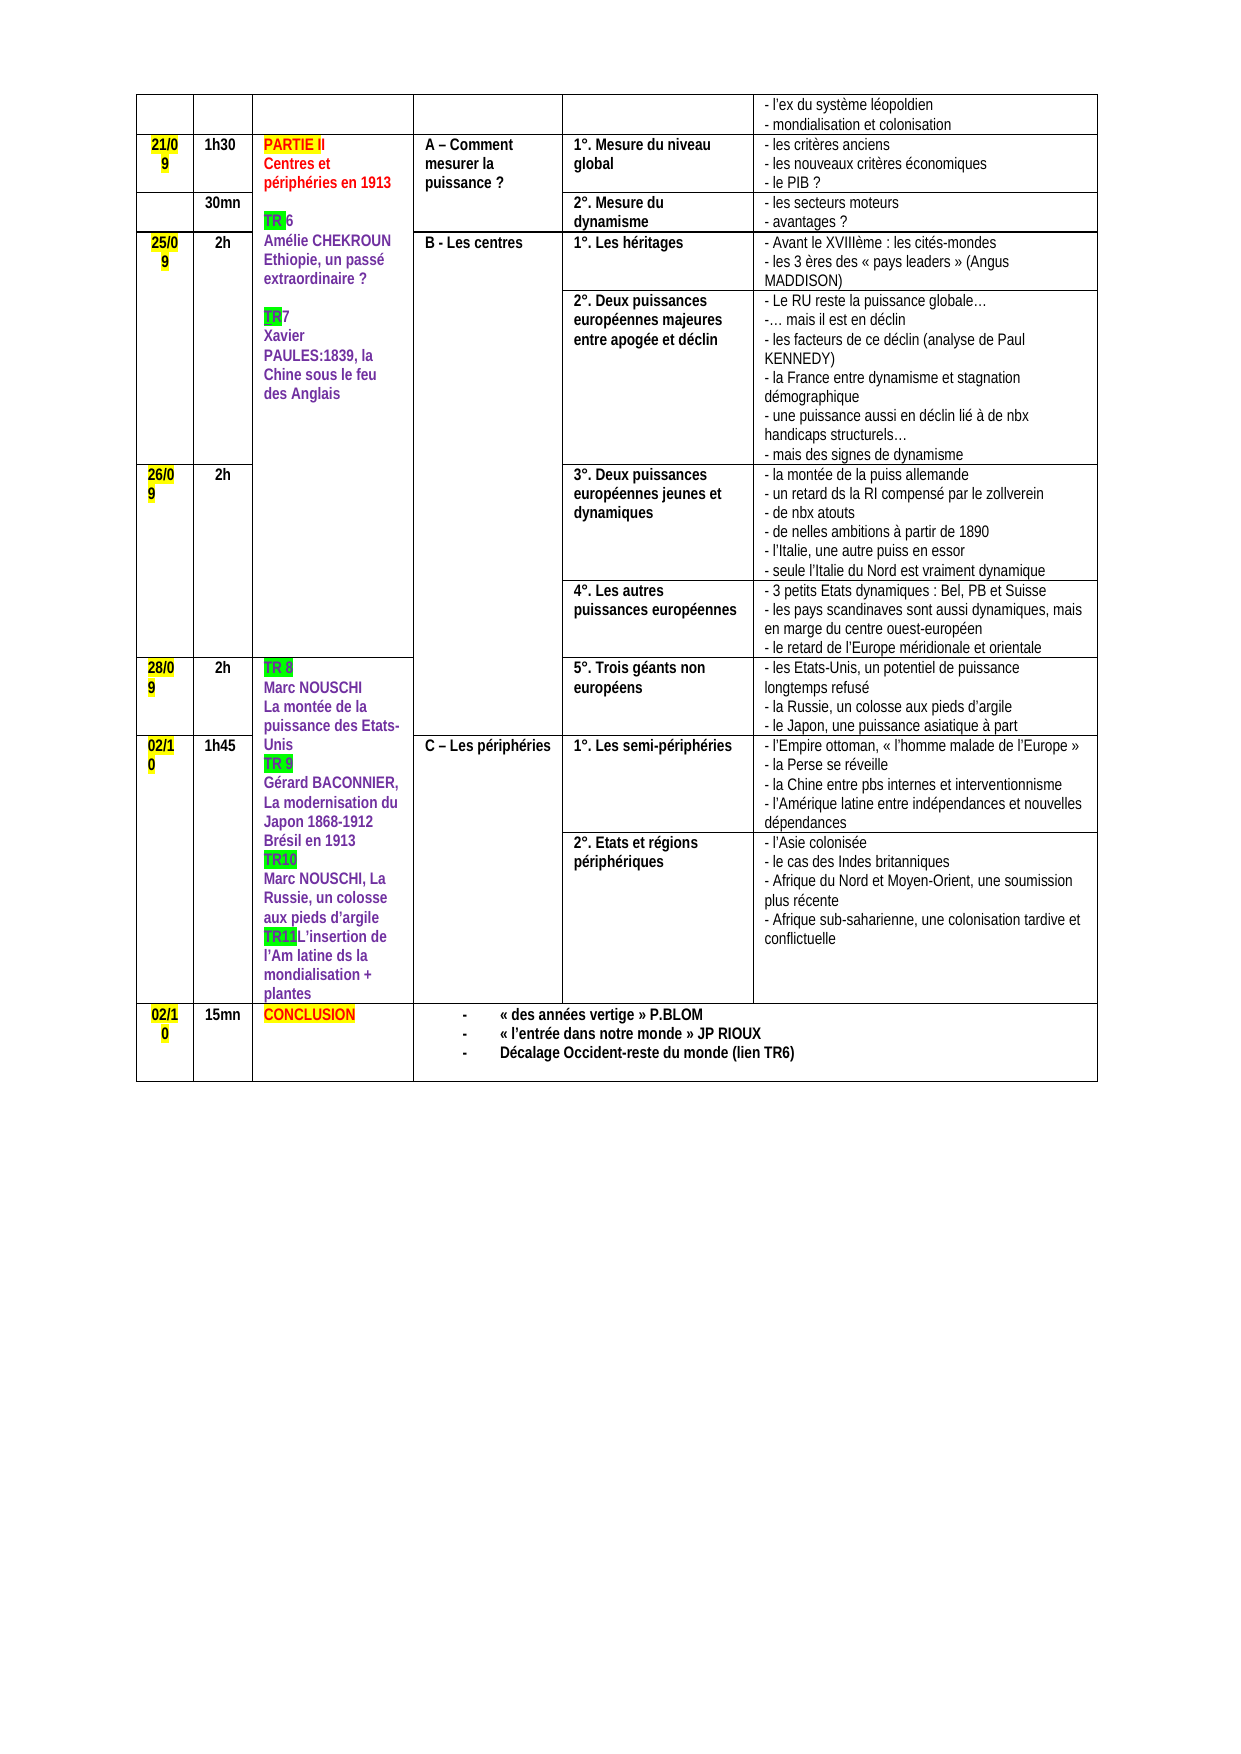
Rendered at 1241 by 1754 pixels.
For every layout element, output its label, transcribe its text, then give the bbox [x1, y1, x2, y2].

table_cell [414, 95, 562, 133]
table_cell - 3 petits Etats dynamiques : Bel, PB et Suisse - les pays scandinaves sont aussi dynamiques, mais en marge du centre ouest-européen - le retard de l’Europe méridionale et orientale [754, 581, 1097, 657]
table_cell 02/10 [137, 1004, 193, 1081]
table_cell - Le RU reste la puissance globale… -… mais il est en déclin - les facteurs de ce déclin (analyse de Paul KENNEDY) - la France entre dynamisme et stagnation démographique - une puissance aussi en déclin lié à de nbx handicaps structurels… - mais des signes de dynamisme [754, 291, 1097, 463]
table_cell 1h30 [194, 135, 252, 192]
table_cell 15mn [194, 1004, 252, 1081]
table_cell [194, 95, 252, 133]
table_cell - les Etats-Unis, un potentiel de puissance longtemps refusé - la Russie, un colosse aux pieds d’argile - le Japon, une puissance asiatique à part [754, 658, 1097, 735]
table_cell - les critères anciens - les nouveaux critères économiques - le PIB ? [754, 135, 1097, 192]
table_cell - l’Asie colonisée - le cas des Indes britanniques - Afrique du Nord et Moyen-Orient, une soumission plus récente - Afrique sub-saharienne, une colonisation tardive et conflictuelle [754, 833, 1097, 1003]
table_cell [563, 95, 753, 133]
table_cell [754, 95, 1097, 133]
table_cell 28/09 [137, 658, 193, 735]
table_cell 3°. Deux puissances européennes jeunes et dynamiques [563, 465, 753, 579]
table_cell 1°. Les semi-périphéries [563, 736, 753, 832]
table_cell 2°. Mesure du dynamisme [563, 193, 753, 231]
table_cell CONCLUSION [253, 1004, 413, 1081]
table_cell TR 8 Marc NOUSCHI La montée de la puissance des Etats-Unis TR 9 Gérard BACONNIER, La modernisation du Japon 1868-1912 Brésil en 1913 TR10 Marc NOUSCHI, La Russie, un colosse aux pieds d’argile TR11L’insertion de l’Am latine ds la mondialisation + plantes [253, 658, 413, 1003]
table_cell [137, 95, 193, 133]
table_cell 21/09 [137, 135, 193, 192]
table_cell « des années vertige » P.BLOM « l’entrée dans notre monde » JP RIOUX Décalage Occident-reste du monde (lien TR6) [414, 1004, 1097, 1081]
table_cell 2°. Deux puissances européennes majeures entre apogée et déclin [563, 291, 753, 463]
table_cell 02/10 [137, 736, 193, 1003]
table_cell - Avant le XVIIIème : les cités-mondes - les 3 ères des « pays leaders » (Angus MADDISON) [754, 233, 1097, 290]
table_cell 4°. Les autres puissances européennes [563, 581, 753, 657]
table_cell 5°. Trois géants non européens [563, 658, 753, 735]
table_cell 30mn [194, 193, 252, 231]
table_cell - l’Empire ottoman, « l’homme malade de l’Europe » - la Perse se réveille - la Chine entre pbs internes et interventionnisme - l’Amérique latine entre indépendances et nouvelles dépendances [754, 736, 1097, 832]
table_cell [137, 193, 193, 231]
table_cell 2h [194, 658, 252, 735]
table_cell C – Les périphéries [414, 736, 562, 1003]
table_cell 1°. Mesure du niveau global [563, 135, 753, 192]
table_cell 2h [194, 465, 252, 657]
table_cell PARTIE II Centres et périphéries en 1913 TR 6 Amélie CHEKROUN Ethiopie, un passé extraordinaire ? TR7 Xavier PAULES:1839, la Chine sous le feu des Anglais [253, 135, 413, 657]
table_cell - la montée de la puiss allemande - un retard ds la RI compensé par le zollverein - de nbx atouts - de nelles ambitions à partir de 1890 - l’Italie, une autre puiss en essor - seule l’Italie du Nord est vraiment dynamique [754, 465, 1097, 579]
table_cell 26/09 [137, 465, 193, 657]
table_cell - les secteurs moteurs - avantages ? [754, 193, 1097, 231]
table_cell B - Les centres [414, 233, 562, 735]
table_cell 2°. Etats et régions périphériques [563, 833, 753, 1003]
table_cell 1h45 [194, 736, 252, 1003]
table_cell 1°. Les héritages [563, 233, 753, 290]
table_cell A – Comment mesurer la puissance ? [414, 135, 562, 231]
table_cell 25/09 [137, 233, 193, 463]
table_cell 2h [194, 233, 252, 463]
